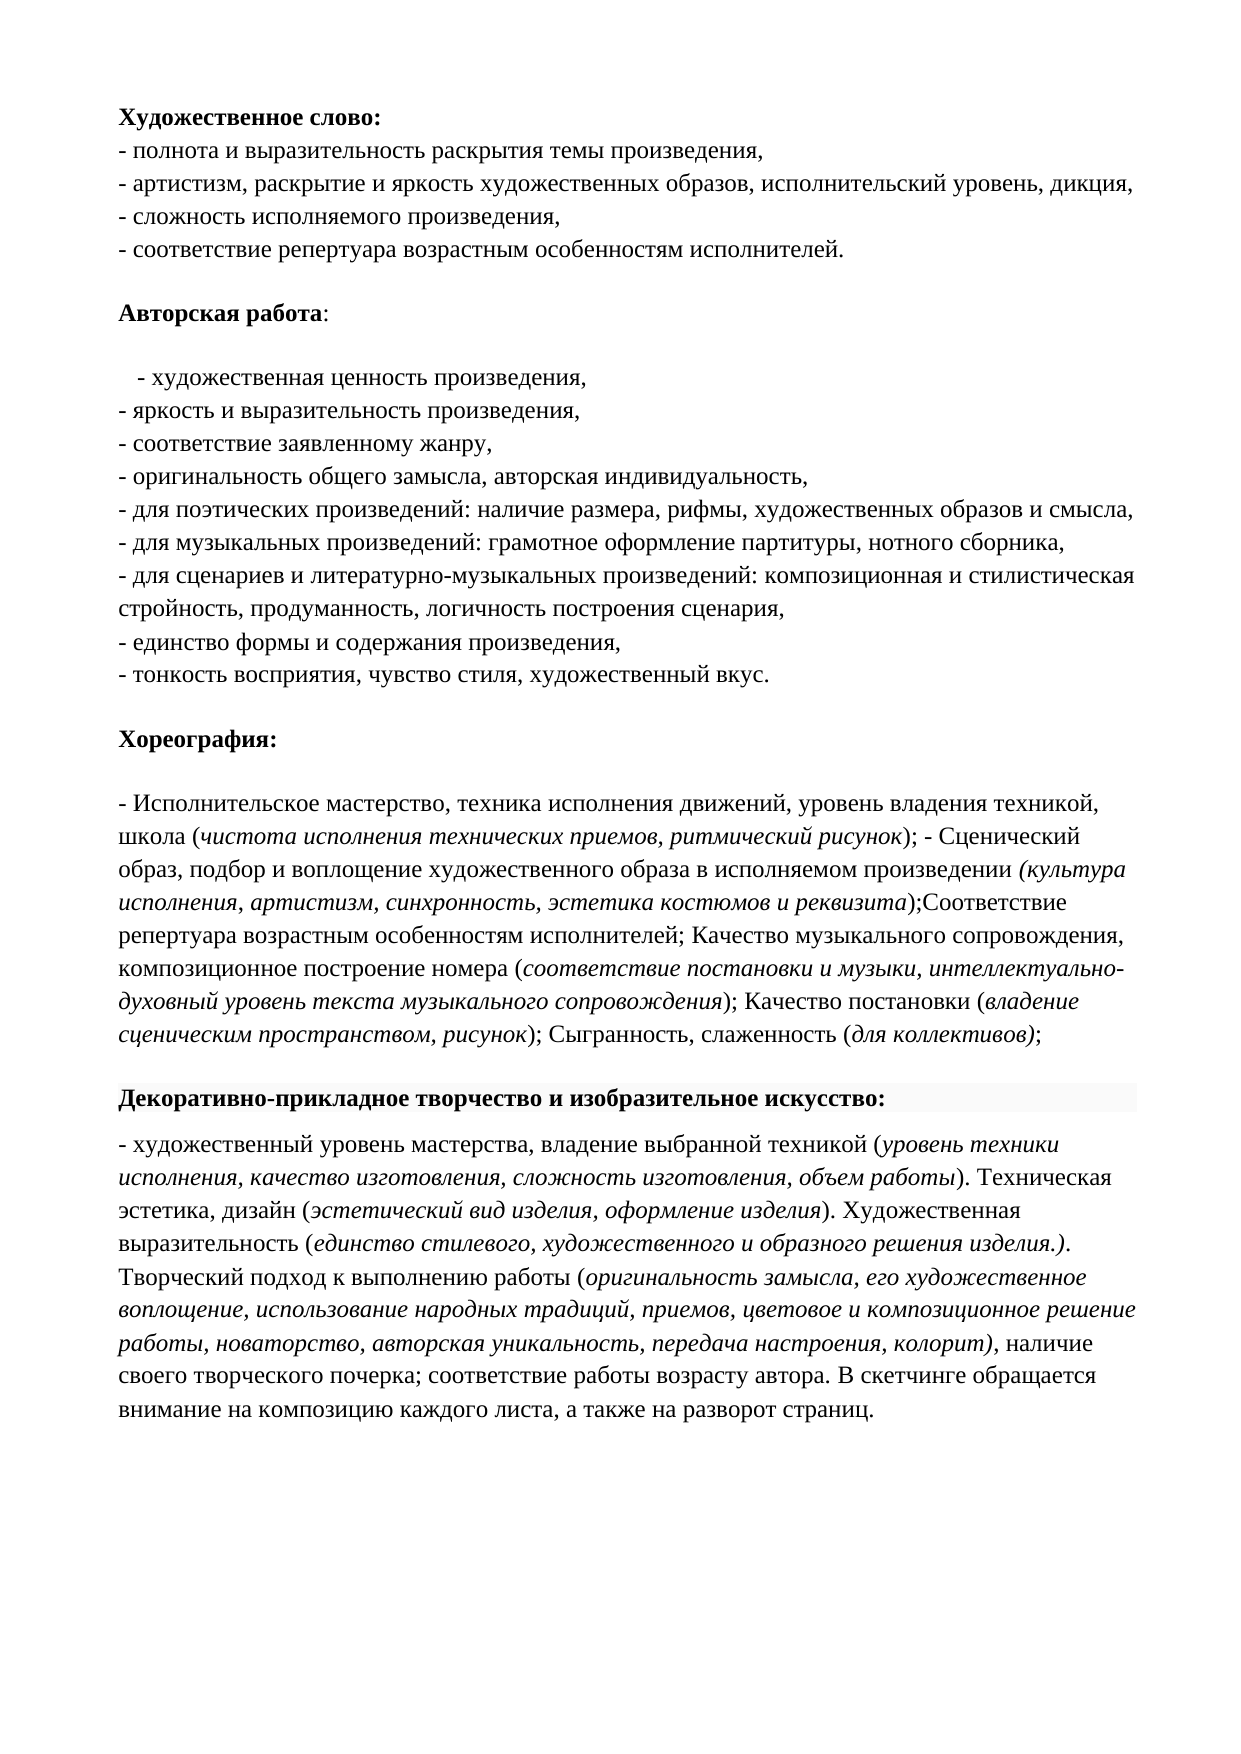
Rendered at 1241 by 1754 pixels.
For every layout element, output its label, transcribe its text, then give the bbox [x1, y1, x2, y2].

text - художественный уровень мастерства, владение выбранной техникой (уровень техники исполнения, качество изготовления, сложность изготовления, объем работы). Техническая эстетика, дизайн (эстетический вид изделия, оформление изделия). Художественная выразительность (единство стилевого, художественного и образного решения изделия.). Творческий подход к выполнению работы (оригинальность замысла, его художественное воплощение, использование народных традиций, приемов, цветовое и композиционное решение работы, новаторство, авторская уникальность, передача настроения, колорит), наличие своего творческого почерка; соответствие работы возрасту автора. В скетчинге обращается внимание на композицию каждого листа, а также на разворот страниц. [118, 1129, 1137, 1422]
text Авторская работа: [118, 298, 1137, 327]
text Декоративно-прикладное творчество и изобразительное искусство: [118, 1083, 1137, 1112]
text Художественное слово: - полнота и выразительность раскрытия темы произведения, - артистизм, раскрытие и яркость художественных образов, исполнительский уровень, дикция, - сложность исполняемого произведения, - соответствие репертуара возрастным особенностям исполнителей. [118, 102, 1137, 263]
text Хореография: [118, 724, 1137, 753]
text - художественная ценность произведения, - яркость и выразительность произведения, - соответствие заявленному жанру, - оригинальность общего замысла, авторская индивидуальность, - для поэтических произведений: наличие размера, рифмы, художественных образов и смысла, - для музыкальных произведений: грамотное оформление партитуры, нотного сборника, - для сценариев и литературно-музыкальных произведений: композиционная и стилистическая стройность, продуманность, логичность построения сценария, - единство формы и содержания произведения, - тонкость восприятия, чувство стиля, художественный вкус. [118, 362, 1137, 688]
text - Исполнительское мастерство, техника исполнения движений, уровень владения техникой, школа (чистота исполнения технических приемов, ритмический рисунок); - Сценический образ, подбор и воплощение художественного образа в исполняемом произведении (культура исполнения, артистизм, синхронность, эстетика костюмов и реквизита);Соответствие репертуара возрастным особенностям исполнителей; Качество музыкального сопровождения, композиционное построение номера (соответствие постановки и музыки, интеллектуально-духовный уровень текста музыкального сопровождения); Качество постановки (владение сценическим пространством, рисунок); Сыгранность, слаженность (для коллективов); [118, 788, 1137, 1048]
